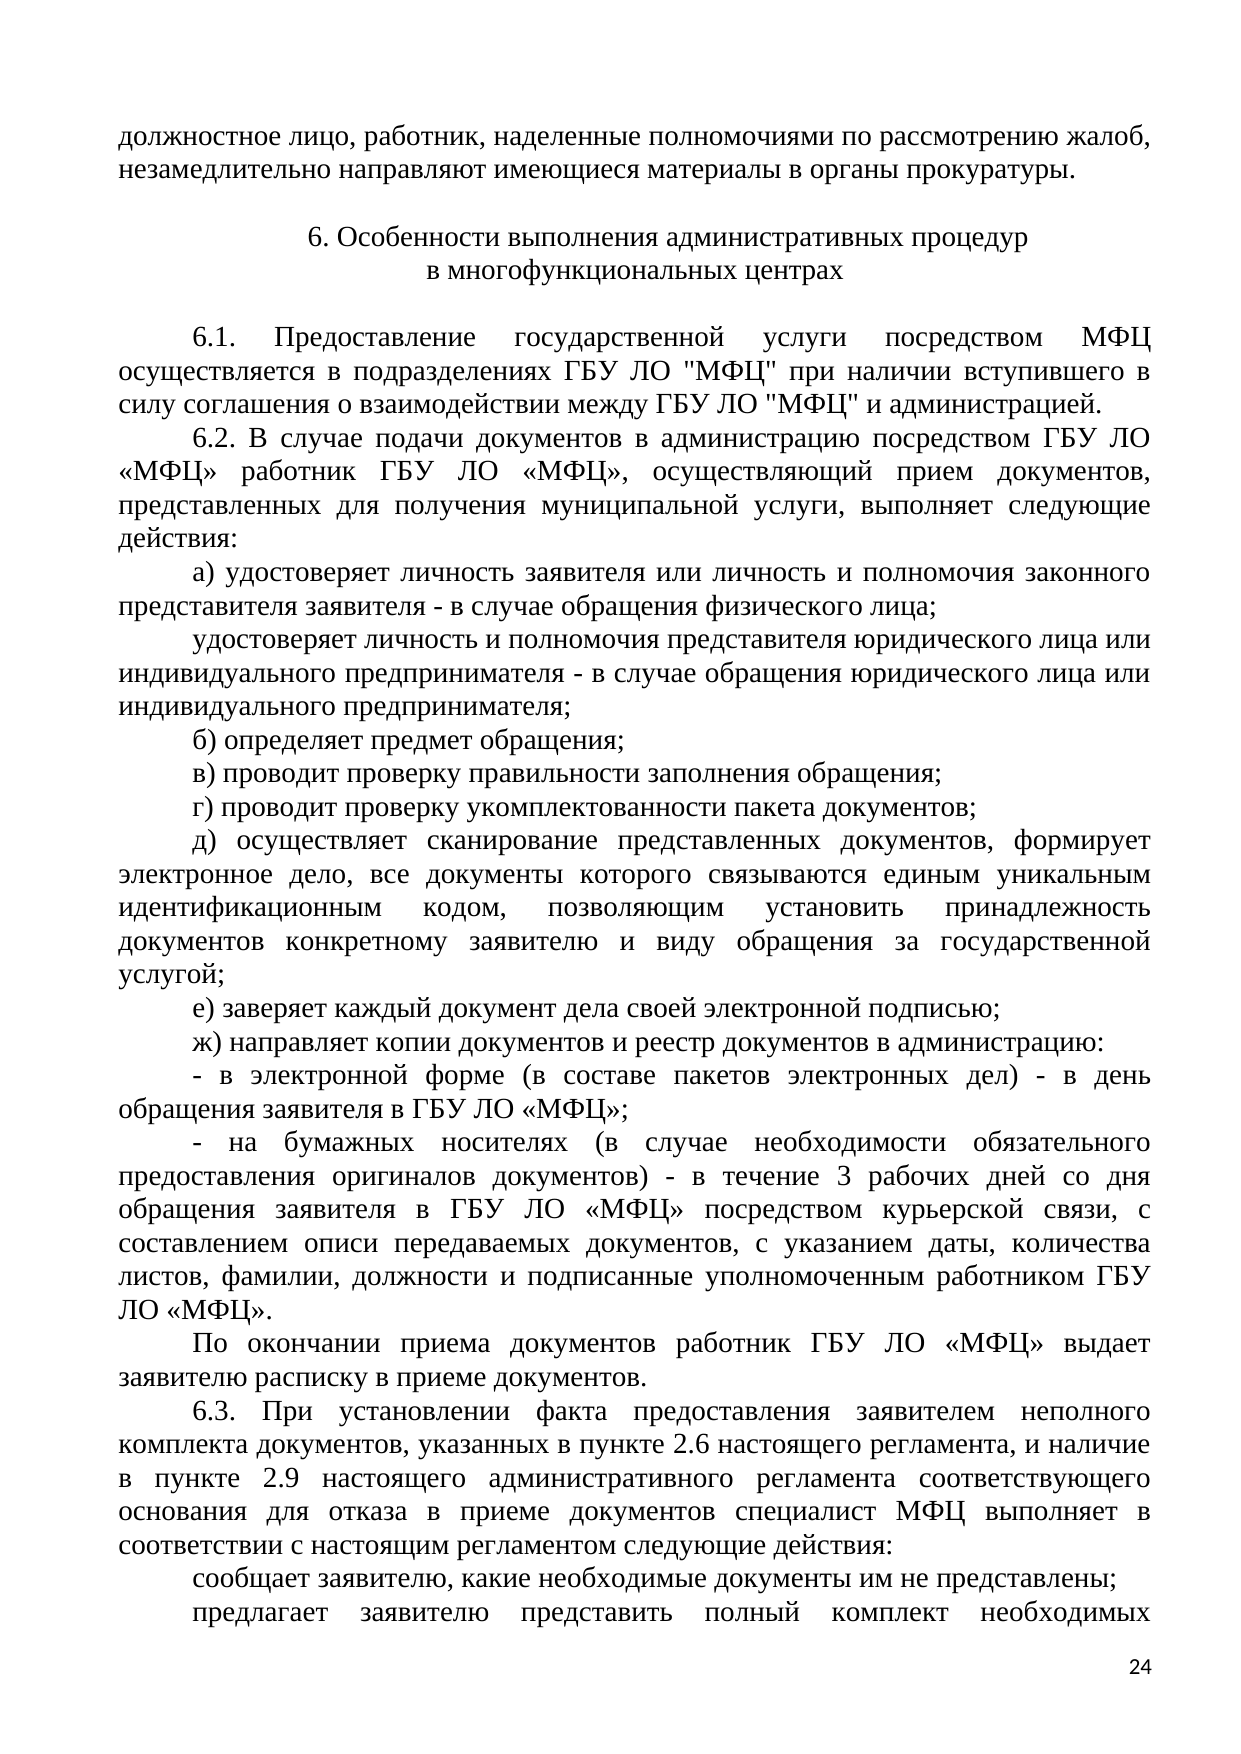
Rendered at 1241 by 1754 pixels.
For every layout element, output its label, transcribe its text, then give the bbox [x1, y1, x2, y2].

text - в электронной форме (в составе пакетов электронных дел) - в день обращения заявителя в ГБУ ЛО «МФЦ»; [118, 1057, 1152, 1124]
text По окончании приема документов работник ГБУ ЛО «МФЦ» выдает заявителю расписку в приеме документов. [118, 1326, 1152, 1393]
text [118, 118, 1152, 185]
text ж) направляет копии документов и реестр документов в администрацию: [118, 1024, 1152, 1057]
text г) проводит проверку укомплектованности пакета документов; [118, 789, 1152, 822]
text 6.3. При установлении факта предоставления заявителем неполного комплекта документов, указанных в пункте 2.6 настоящего регламента, и наличие в пункте 2.9 настоящего административного регламента соответствующего основания для отказа в приеме документов специалист МФЦ выполняет в соответствии с настоящим регламентом следующие действия: [118, 1393, 1152, 1560]
text сообщает заявителю, какие необходимые документы им не представлены; [118, 1560, 1152, 1594]
text удостоверяет личность и полномочия представителя юридического лица или индивидуального предпринимателя - в случае обращения юридического лица или индивидуального предпринимателя; [118, 621, 1152, 722]
text - на бумажных носителях (в случае необходимости обязательного предоставления оригиналов документов) - в течение 3 рабочих дней со дня обращения заявителя в ГБУ ЛО «МФЦ» посредством курьерской связи, с составлением описи передаваемых документов, с указанием даты, количества листов, фамилии, должности и подписанные уполномоченным работником ГБУ ЛО «МФЦ». [118, 1124, 1152, 1326]
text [118, 1594, 1152, 1627]
text д) осуществляет сканирование представленных документов, формирует электронное дело, все документы которого связываются единым уникальным идентификационным кодом, позволяющим установить принадлежность документов конкретному заявителю и виду обращения за государственной услугой; [118, 822, 1152, 990]
text 6.2. В случае подачи документов в администрацию посредством ГБУ ЛО «МФЦ» работник ГБУ ЛО «МФЦ», осуществляющий прием документов, представленных для получения муниципальной услуги, выполняет следующие действия: [118, 420, 1152, 554]
text 6.1. Предоставление государственной услуги посредством МФЦ осуществляется в подразделениях ГБУ ЛО "МФЦ" при наличии вступившего в силу соглашения о взаимодействии между ГБУ ЛО "МФЦ" и администрацией. [118, 319, 1152, 420]
text а) удостоверяет личность заявителя или личность и полномочия законного представителя заявителя - в случае обращения физического лица; [118, 554, 1152, 621]
text в) проводит проверку правильности заполнения обращения; [118, 755, 1152, 789]
text е) заверяет каждый документ дела своей электронной подписью; [118, 990, 1152, 1024]
text 6. Особенности выполнения административных процедур в многофункциональных центрах [118, 219, 1152, 286]
text б) определяет предмет обращения; [118, 722, 1152, 755]
